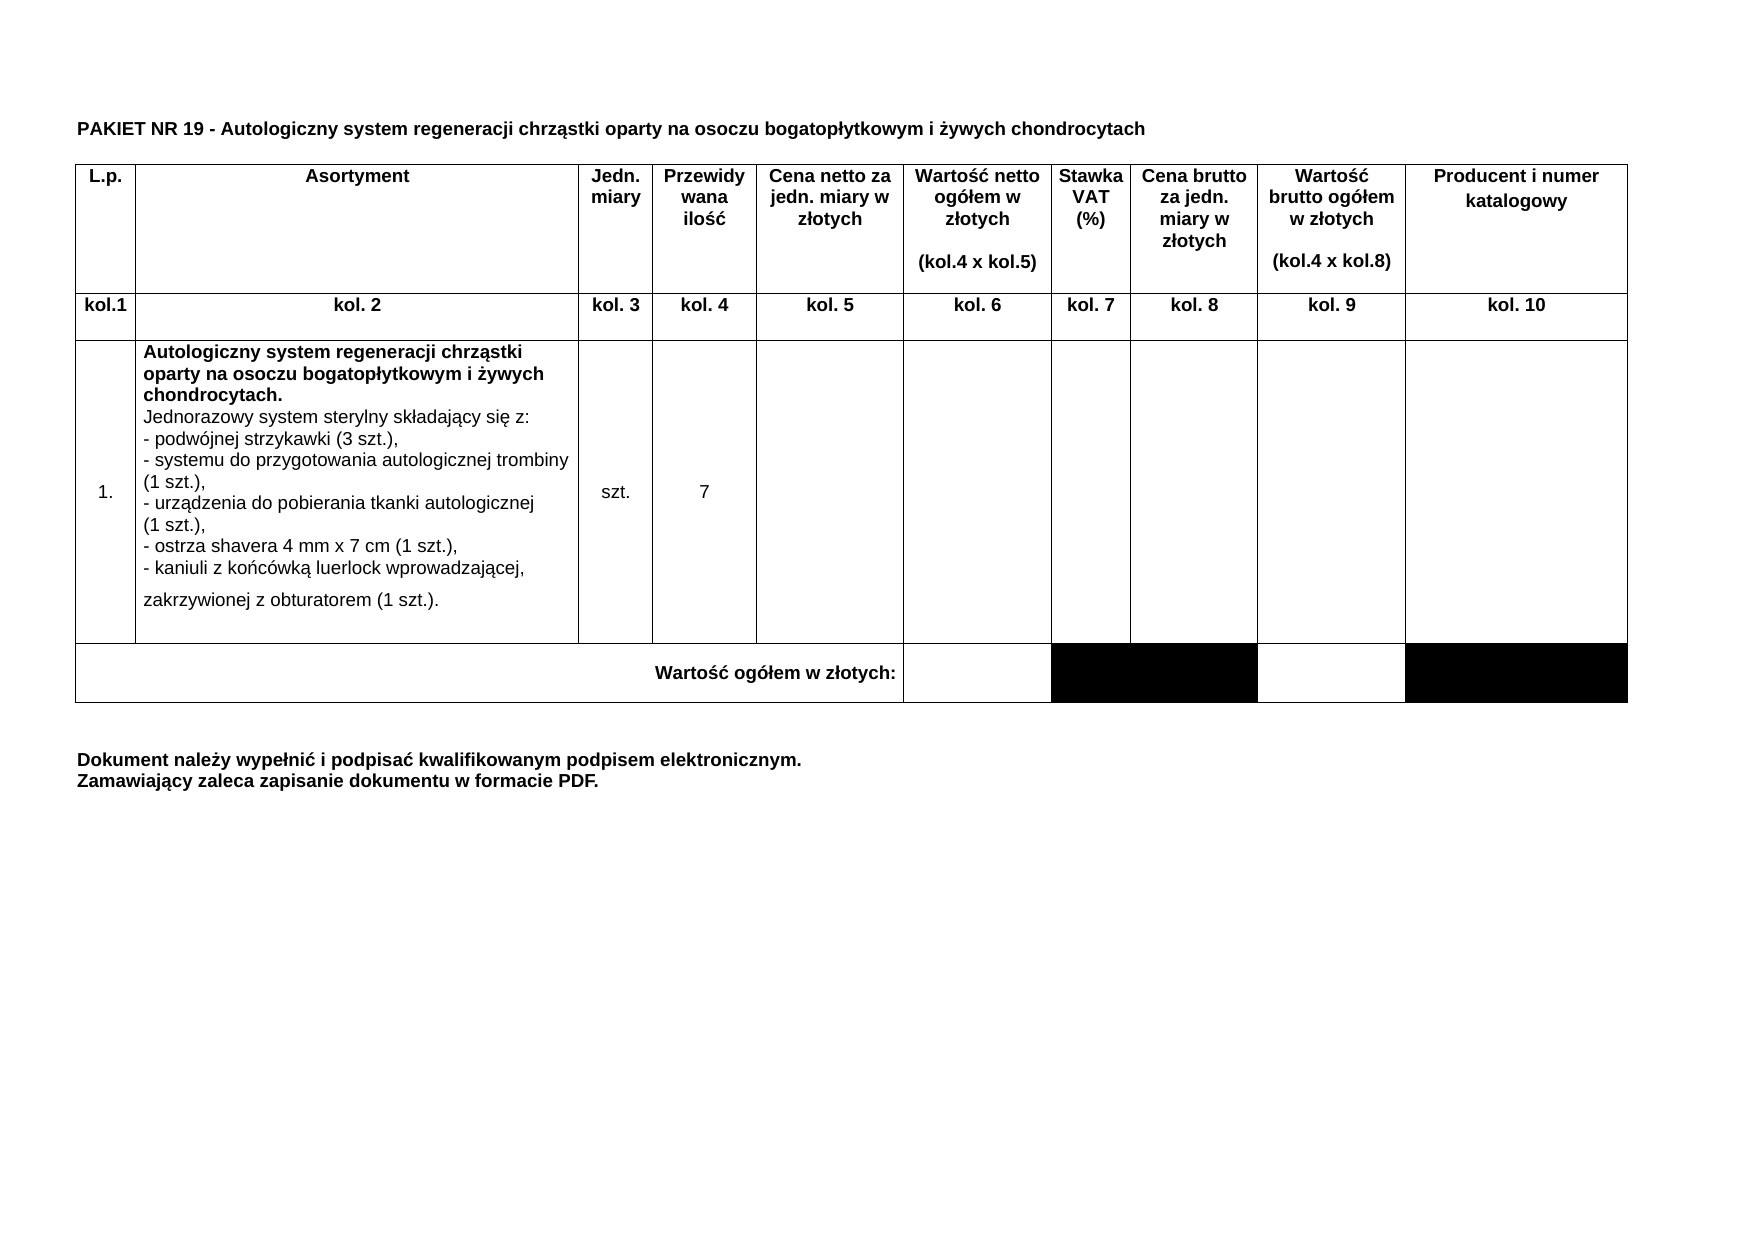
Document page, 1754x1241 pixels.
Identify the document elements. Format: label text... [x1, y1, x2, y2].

table_cell [904, 644, 1051, 702]
table_cell [904, 341, 1051, 643]
table_cell kol. 4 [653, 294, 756, 340]
table_cell kol. 8 [1131, 294, 1257, 340]
table_cell [1131, 644, 1257, 702]
table_header Jedn. miary [579, 165, 652, 293]
table_cell kol. 6 [904, 294, 1051, 340]
text Dokument należy wypełnić i podpisać kwalifikowanym podpisem elektronicznym. [77, 748, 1677, 770]
table_header Cena brutto za jedn. miary w złotych [1131, 165, 1257, 293]
table_cell kol. 3 [579, 294, 652, 340]
table_cell Wartość ogółem w złotych: [76, 644, 903, 702]
table_header Wartość netto ogółem w złotych (kol.4 x kol.5) [904, 165, 1051, 293]
table_header Stawka VAT (%) [1052, 165, 1130, 293]
table_cell kol.1 [76, 294, 135, 340]
table_cell szt. [579, 341, 652, 643]
table_header Wartość brutto ogółem w złotych (kol.4 x kol.8) [1258, 165, 1405, 293]
table_header Producent i numer katalogowy [1406, 165, 1627, 293]
table_cell [1406, 341, 1627, 643]
table_cell 7 [653, 341, 756, 643]
table_cell [1258, 341, 1405, 643]
table_cell [1131, 341, 1257, 643]
table_cell kol. 9 [1258, 294, 1405, 340]
table_cell kol. 7 [1052, 294, 1130, 340]
table_header Przewidywana ilość [653, 165, 756, 293]
table_cell [757, 341, 903, 643]
table_cell [1052, 644, 1130, 702]
table_cell Autologiczny system regeneracji chrząstki oparty na osoczu bogatopłytkowym i żywych chondrocytach. Jednorazowy system sterylny składający się z: - podwójnej strzykawki (3 szt.), - systemu do przygotowania autologicznej trombiny (1 szt.), - urządzenia do pobierania tkanki autologicznej (1 szt.), - ostrza shavera 4 mm x 7 cm (1 szt.), - kaniuli z końcówką luerlock wprowadzającej, zakrzywionej z obturatorem (1 szt.). [136, 341, 578, 643]
table_cell kol. 5 [757, 294, 903, 340]
text Zamawiający zaleca zapisanie dokumentu w formacie PDF. [77, 770, 1677, 792]
table_header Cena netto za jedn. miary w złotych [757, 165, 903, 293]
table_cell [1406, 644, 1627, 702]
table_cell [1258, 644, 1405, 702]
table_cell kol. 10 [1406, 294, 1627, 340]
table_header Asortyment [136, 165, 578, 293]
table_header L.p. [76, 165, 135, 293]
table_cell [1052, 341, 1130, 643]
table_cell 1. [76, 341, 135, 643]
table_cell kol. 2 [136, 294, 578, 340]
text PAKIET NR 19 - Autologiczny system regeneracji chrząstki oparty na osoczu bogatopłytkowym i żywych chondrocytach [77, 118, 1677, 140]
